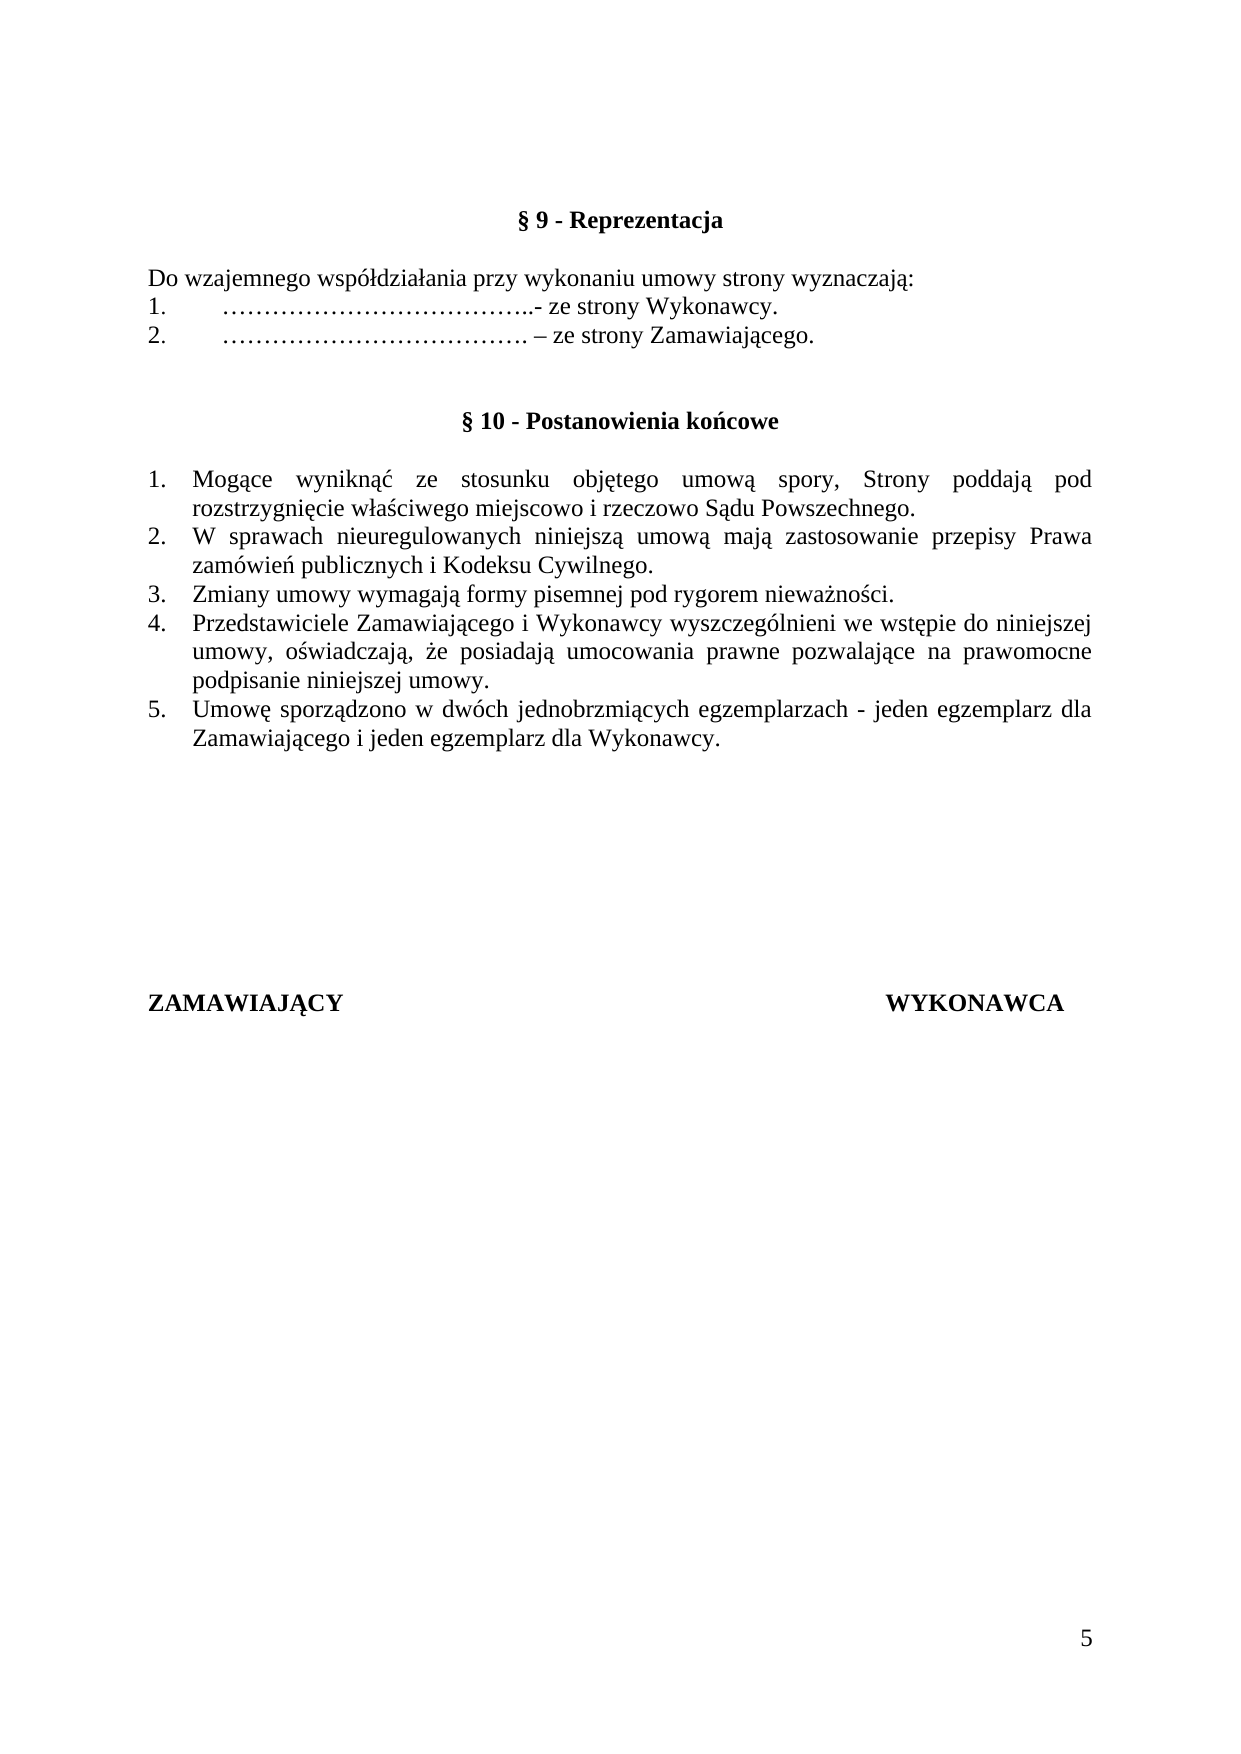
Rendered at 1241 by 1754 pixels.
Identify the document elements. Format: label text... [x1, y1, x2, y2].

text Do wzajemnego współdziałania przy wykonaniu umowy strony wyznaczają: [148, 263, 1093, 291]
subtitle ZAMAWIAJĄCY WYKONAWCA [148, 988, 1093, 1016]
list Umowę sporządzono w dwóch jednobrzmiących egzemplarzach - jeden egzemplarz dla Zamawiającego i jeden egzemplarz dla Wykonawcy. [148, 694, 1093, 751]
list ………………………………..- ze strony Wykonawcy. [148, 291, 1093, 320]
list Mogące wyniknąć ze stosunku objętego umową spory, Strony poddają pod rozstrzygnięcie właściwego miejscowo i rzeczowo Sądu Powszechnego. [148, 464, 1093, 521]
list ………………………………. – ze strony Zamawiającego. [148, 320, 1093, 349]
text § 10 - Postanowienia końcowe [148, 406, 1093, 435]
list Zmiany umowy wymagają formy pisemnej pod rygorem nieważności. [148, 579, 1093, 608]
text § 9 - Reprezentacja [148, 205, 1093, 234]
list W sprawach nieuregulowanych niniejszą umową mają zastosowanie przepisy Prawa zamówień publicznych i Kodeksu Cywilnego. [148, 521, 1093, 579]
list Przedstawiciele Zamawiającego i Wykonawcy wyszczególnieni we wstępie do niniejszej umowy, oświadczają, że posiadają umocowania prawne pozwalające na prawomocne podpisanie niniejszej umowy. [148, 608, 1093, 694]
